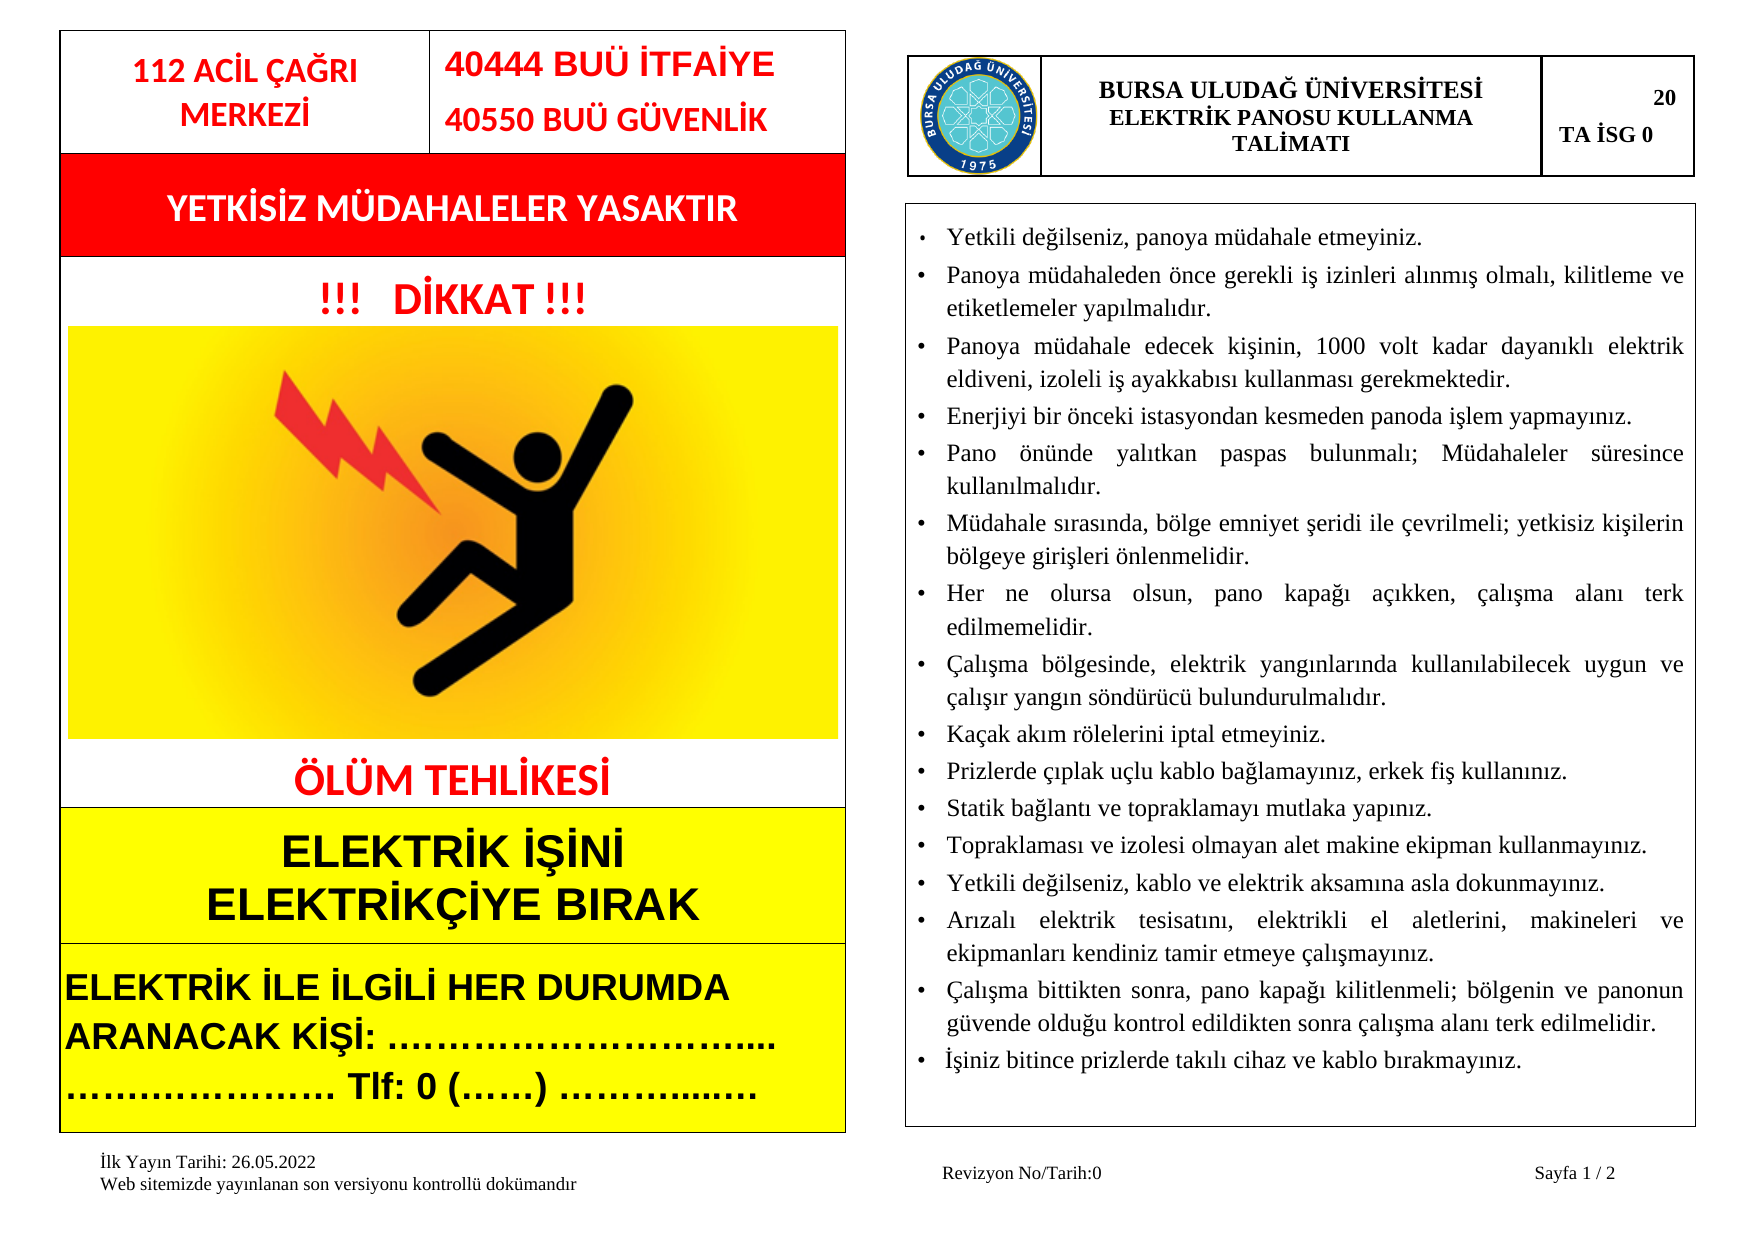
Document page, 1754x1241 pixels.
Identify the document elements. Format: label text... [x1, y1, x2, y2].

table_header • Yetkili değilseniz, panoya müdahale etmeyiniz. • Panoya müdahaleden önce gerekli iş izinleri alınmış olmalı, kilitleme ve etiketlemeler yapılmalıdır. • Panoya müdahale edecek kişinin, 1000 volt kadar dayanıklı elektrik eldiveni, izoleli iş ayakkabısı kullanması gerekmektedir. • Enerjiyi bir önceki istasyondan kesmeden panoda işlem yapmayınız. • Pano önünde yalıtkan paspas bulunmalı; Müdahaleler süresince kullanılmalıdır. • Müdahale sırasında, bölge emniyet şeridi ile çevrilmeli; yetkisiz kişilerin bölgeye girişleri önlenmelidir. • Her ne olursa olsun, pano kapağı açıkken, çalışma alanı terk edilmemelidir. • Çalışma bölgesinde, elektrik yangınlarında kullanılabilecek uygun ve çalışır yangın söndürücü bulundurulmalıdır. • Kaçak akım rölelerini iptal etmeyiniz. • Prizlerde çıplak uçlu kablo bağlamayınız, erkek fiş kullanınız. • Statik bağlantı ve topraklamayı mutlaka yapınız. • Topraklaması ve izolesi olmayan alet makine ekipman kullanmayınız. • Yetkili değilseniz, kablo ve elektrik aksamına asla dokunmayınız. • Arızalı elektrik tesisatını, elektrikli el aletlerini, makineleri ve ekipmanları kendiniz tamir etmeye çalışmayınız. • Çalışma bittikten sonra, pano kapağı kilitlenmeli; bölgenin ve panonun güvende olduğu kontrol edildikten sonra çalışma alanı terk edilmelidir. • İşiniz bitince prizlerde takılı cihaz ve kablo bırakmayınız. [906, 204, 1695, 1126]
table_header BURSA ULUDAĞ ÜNİVERSİTESİ ELEKTRİK PANOSU KULLANMA TALİMATI [1042, 57, 1540, 175]
picture [919, 56, 1038, 175]
table_header TA İSG 020 [1543, 57, 1693, 175]
table_header [909, 57, 919, 175]
